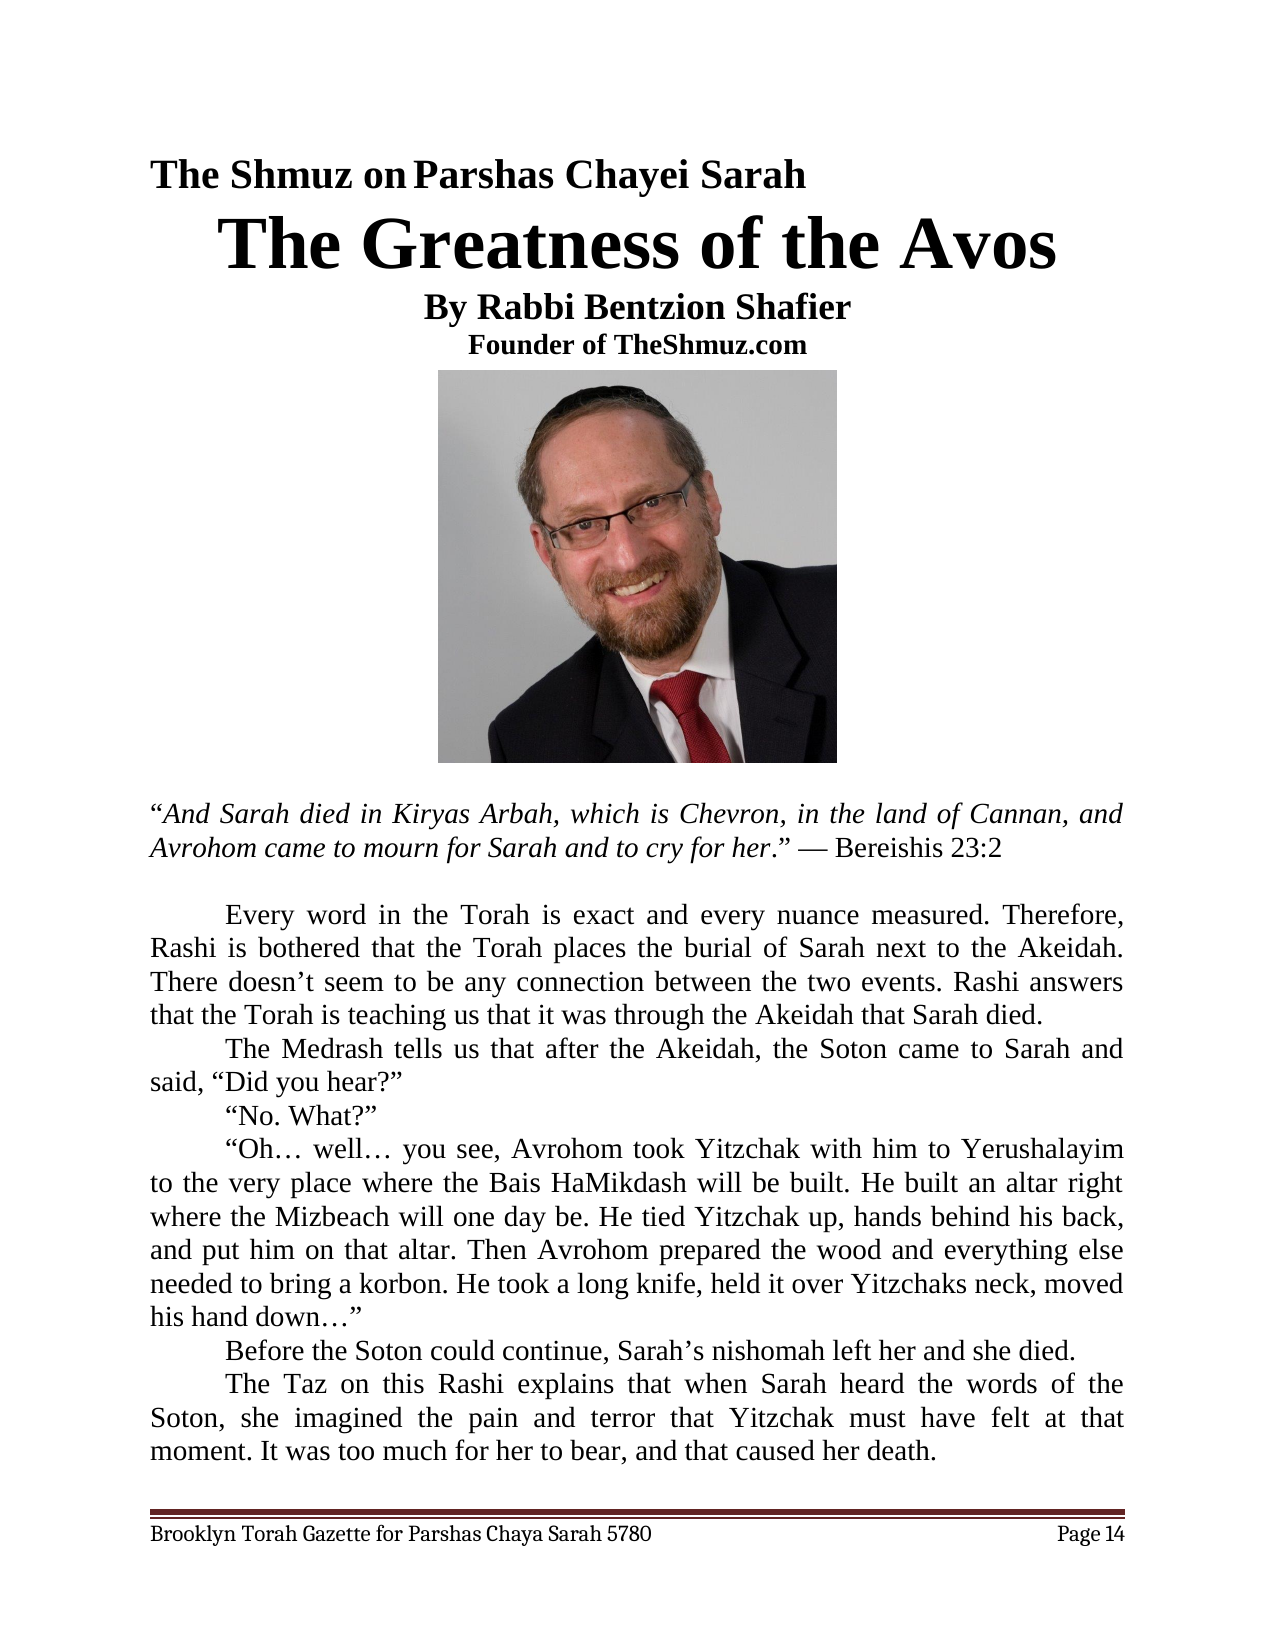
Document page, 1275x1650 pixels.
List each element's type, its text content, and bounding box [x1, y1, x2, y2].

text The Taz on this Rashi explains that when Sarah heard the words of the Soton, she imagined the pain and terror that Yitzchak must have felt at that moment. It was too much for her to bear, and that caused her death. [150, 1366, 1125, 1467]
text The Greatness of the Avos [150, 198, 1125, 284]
text Founder of TheShmuz.com [150, 327, 1125, 361]
text “And Sarah died in Kiryas Arbah, which is Chevron, in the land of Cannan, and Avrohom came to mourn for Sarah and to cry for her.” — Bereishis 23:2 [150, 796, 1125, 863]
text “Oh… well… you see, Avrohom took Yitzchak with him to Yerushalayim to the very place where the Bais HaMikdash will be built. He built an altar right where the Mizbeach will one day be. He tied Yitzchak up, hands behind his back, and put him on that altar. Then Avrohom prepared the wood and everything else needed to bring a korbon. He took a long knife, held it over Yitzchaks neck, moved his hand down…” [150, 1132, 1125, 1333]
picture [438, 370, 837, 763]
text By Rabbi Bentzion Shafier [150, 284, 1125, 327]
text The Medrash tells us that after the Akeidah, the Soton came to Sarah and said, “Did you hear?” [150, 1031, 1125, 1098]
text Every word in the Torah is exact and every nuance measured. Therefore, Rashi is bothered that the Torah places the burial of Sarah next to the Akeidah. There doesn’t seem to be any connection between the two events. Rashi answers that the Torah is teaching us that it was through the Akeidah that Sarah died. [150, 897, 1125, 1031]
text The Shmuz on Parshas Chayei Sarah [150, 150, 1125, 198]
text Before the Soton could continue, Sarah’s nishomah left her and she died. [150, 1333, 1125, 1366]
text “No. What?” [150, 1098, 1125, 1132]
